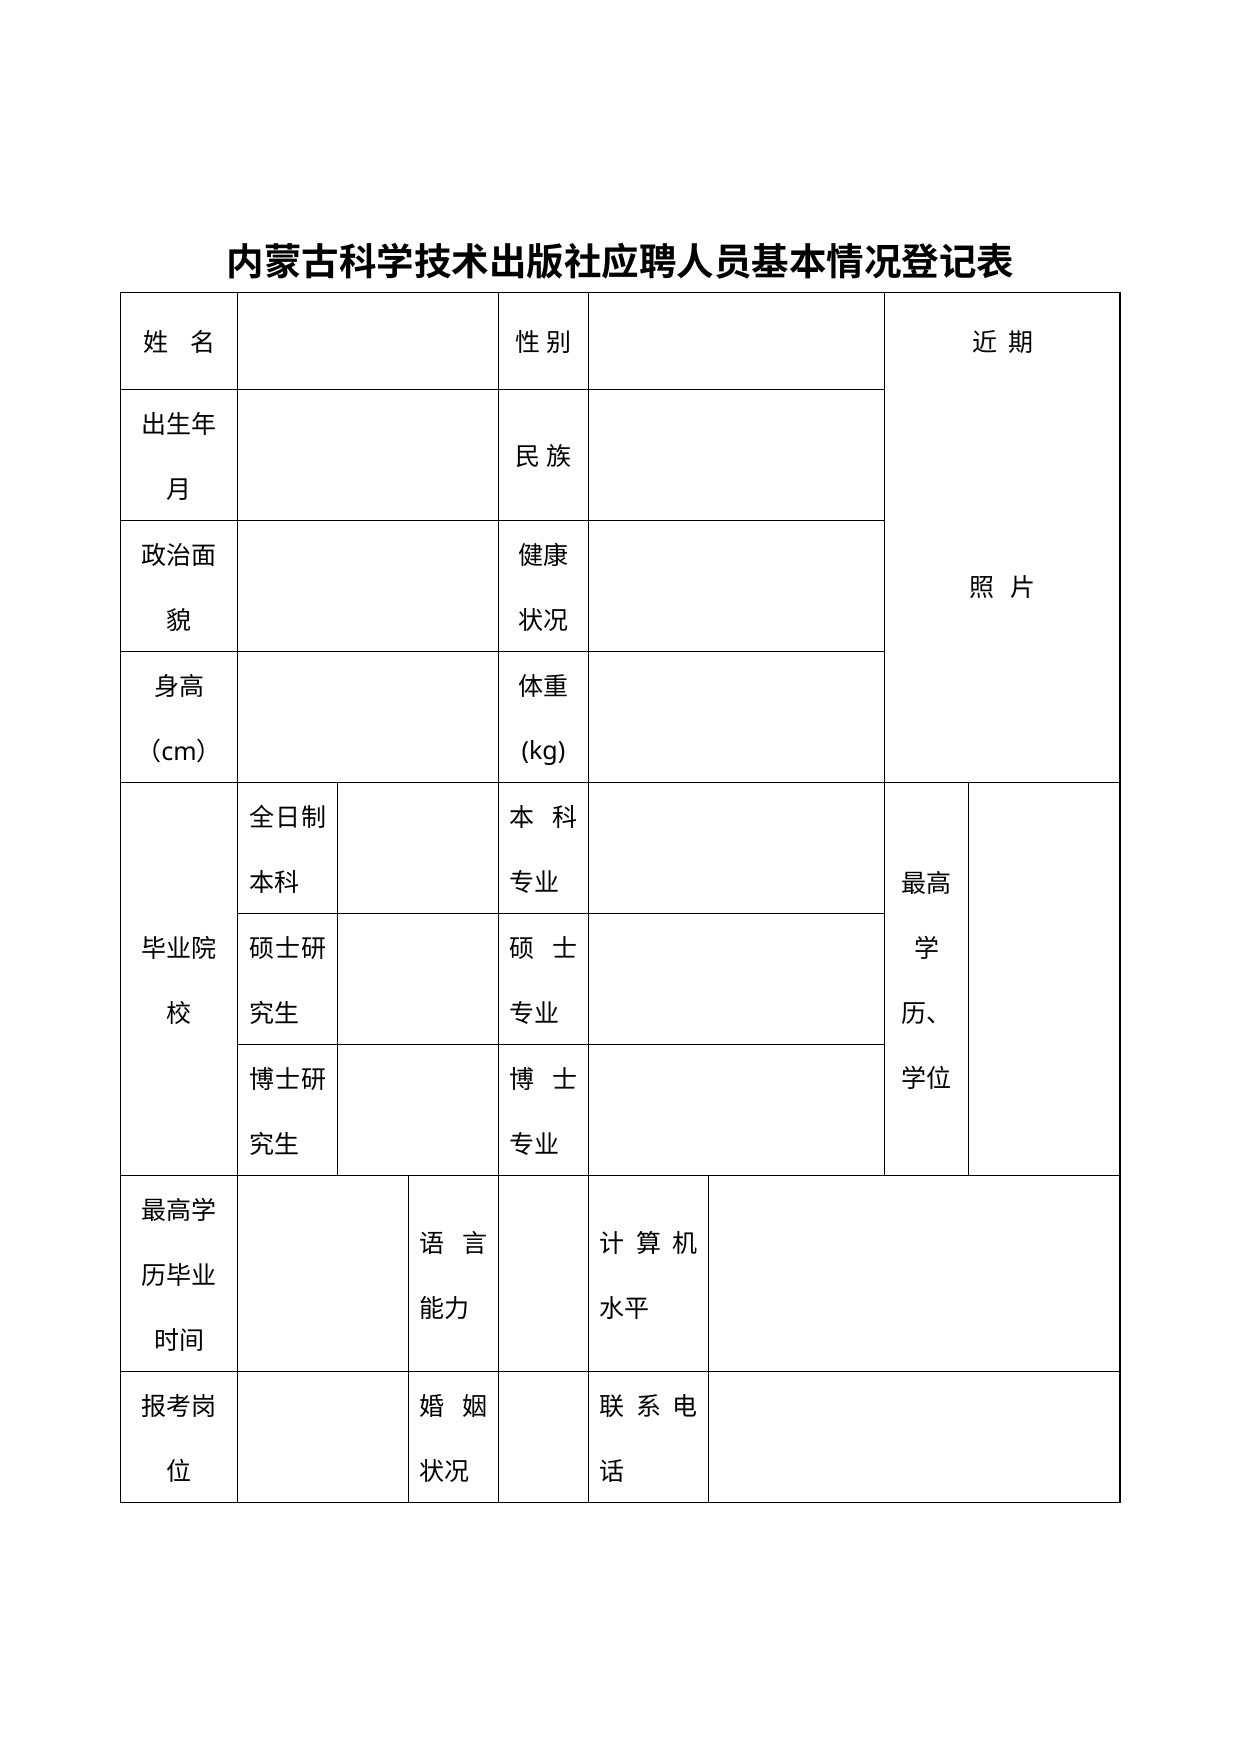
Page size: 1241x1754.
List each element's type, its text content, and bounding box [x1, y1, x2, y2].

table_header 性 别 [499, 293, 588, 389]
table_cell 博士专业 [499, 1045, 588, 1175]
table_cell [338, 914, 498, 1044]
table_cell [589, 390, 884, 520]
table_header [589, 293, 884, 389]
table_cell [589, 914, 884, 1044]
table_cell 语言能力 [409, 1176, 498, 1371]
table_cell [499, 1176, 588, 1371]
table_cell 报考岗位 [121, 1372, 237, 1502]
table_cell 婚姻状况 [409, 1372, 498, 1502]
table_header 姓 名 [121, 293, 237, 389]
table_cell [709, 1176, 1119, 1371]
table_cell 最高学历、学位 [885, 783, 968, 1175]
table_cell [589, 521, 884, 651]
table_cell 出生年月 [121, 390, 237, 520]
table_cell [499, 1372, 588, 1502]
table_header [238, 293, 498, 389]
table_cell 硕士研究生 [238, 914, 337, 1044]
table_cell 全日制本科 [238, 783, 337, 913]
table_cell 本科专业 [499, 783, 588, 913]
table_cell 博士研究生 [238, 1045, 337, 1175]
table_cell [238, 1176, 408, 1371]
table_cell 政治面貌 [121, 521, 237, 651]
table_cell [589, 652, 884, 782]
table_cell [238, 521, 498, 651]
table_cell 照 片 [885, 389, 1119, 782]
table_cell 硕士专业 [499, 914, 588, 1044]
table_cell [969, 783, 1119, 1175]
table_cell 民 族 [499, 390, 588, 520]
table_header 近 期 [885, 293, 1119, 389]
table_cell 毕业院校 [121, 783, 237, 1175]
table_cell [338, 783, 498, 913]
table_cell 联系电话 [589, 1372, 708, 1502]
table_cell [589, 783, 884, 913]
table_cell 身高（cm） [121, 652, 237, 782]
table_cell [238, 390, 498, 520]
table_cell 最高学历毕业时间 [121, 1176, 237, 1371]
table_cell [238, 652, 498, 782]
table_cell [709, 1372, 1119, 1502]
text 内蒙古科学技术出版社应聘人员基本情况登记表 [187, 227, 1053, 292]
table_cell [238, 1372, 408, 1502]
table_cell 健康状况 [499, 521, 588, 651]
table_cell [589, 1045, 884, 1175]
table_cell [338, 1045, 498, 1175]
table_cell 计算机水平 [589, 1176, 708, 1371]
table_cell 体重(kg) [499, 652, 588, 782]
